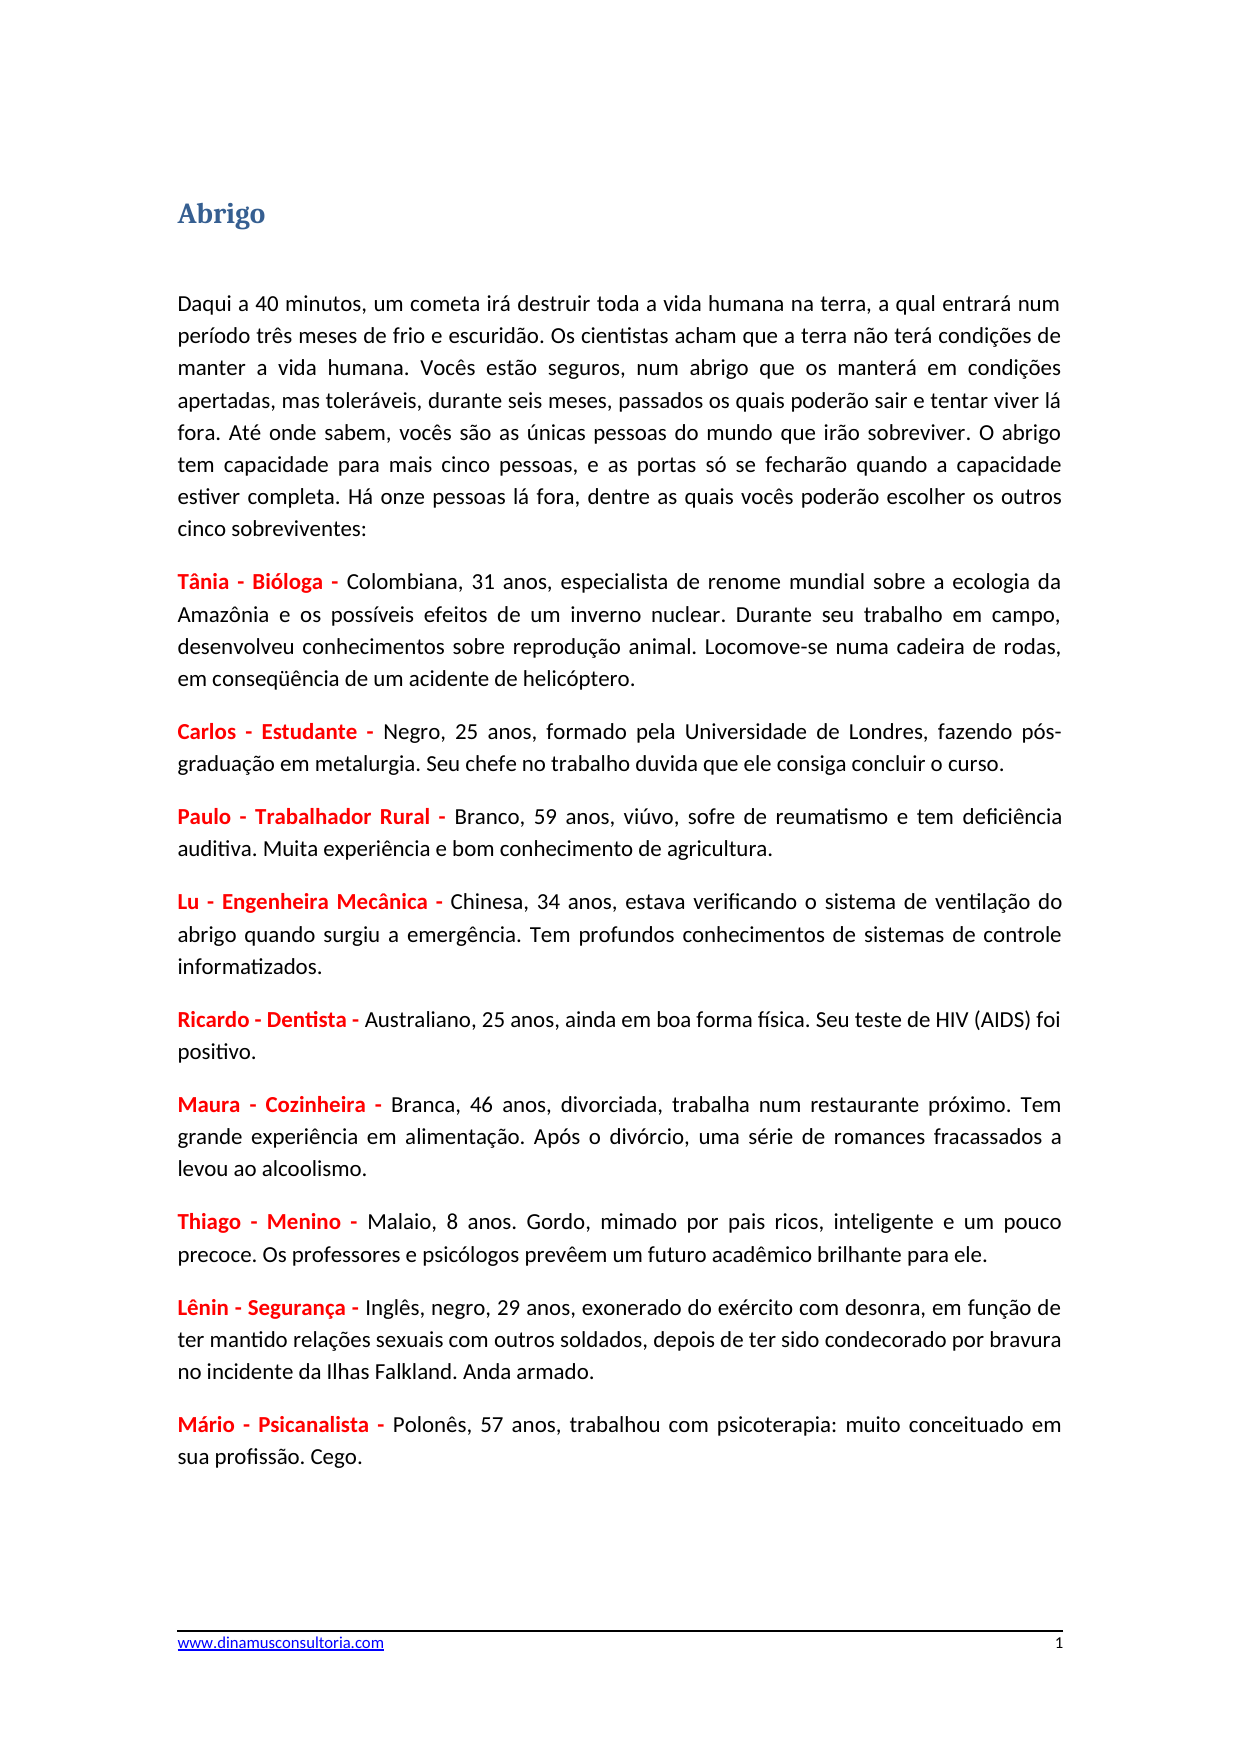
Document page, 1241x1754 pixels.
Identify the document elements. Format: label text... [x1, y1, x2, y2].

subtitle Abrigo [177, 198, 1063, 231]
text Tânia - Bióloga - Colombiana, 31 anos, especialista de renome mundial sobre a ecologia da Amazônia e os possíveis efeitos de um inverno nuclear. Durante seu trabalho em campo, desenvolveu conhecimentos sobre reprodução animal. Locomove-se numa cadeira de rodas, em conseqüência de um acidente de helicóptero. [177, 567, 1063, 692]
text Maura - Cozinheira - Branca, 46 anos, divorciada, trabalha num restaurante próximo. Tem grande experiência em alimentação. Após o divórcio, uma série de romances fracassados a levou ao alcoolismo. [177, 1090, 1063, 1182]
text Daqui a 40 minutos, um cometa irá destruir toda a vida humana na terra, a qual entrará num período três meses de frio e escuridão. Os cientistas acham que a terra não terá condições de manter a vida humana. Vocês estão seguros, num abrigo que os manterá em condições apertadas, mas toleráveis, durante seis meses, passados os quais poderão sair e tentar viver lá fora. Até onde sabem, vocês são as únicas pessoas do mundo que irão sobreviver. O abrigo tem capacidade para mais cinco pessoas, e as portas só se fecharão quando a capacidade estiver completa. Há onze pessoas lá fora, dentre as quais vocês poderão escolher os outros cinco sobreviventes: [177, 289, 1063, 542]
text Carlos - Estudante - Negro, 25 anos, formado pela Universidade de Londres, fazendo pós-graduação em metalurgia. Seu chefe no trabalho duvida que ele consiga concluir o curso. [177, 717, 1063, 777]
text Lu - Engenheira Mecânica - Chinesa, 34 anos, estava verificando o sistema de ventilação do abrigo quando surgiu a emergência. Tem profundos conhecimentos de sistemas de controle informatizados. [177, 887, 1063, 980]
text Ricardo - Dentista - Australiano, 25 anos, ainda em boa forma física. Seu teste de HIV (AIDS) foi positivo. [177, 1005, 1063, 1065]
text Lênin - Segurança - Inglês, negro, 29 anos, exonerado do exército com desonra, em função de ter mantido relações sexuais com outros soldados, depois de ter sido condecorado por bravura no incidente da Ilhas Falkland. Anda armado. [177, 1293, 1063, 1385]
text Paulo - Trabalhador Rural - Branco, 59 anos, viúvo, sofre de reumatismo e tem deficiência auditiva. Muita experiência e bom conhecimento de agricultura. [177, 802, 1063, 862]
text Mário - Psicanalista - Polonês, 57 anos, trabalhou com psicoterapia: muito conceituado em sua profissão. Cego. [177, 1410, 1063, 1470]
text Thiago - Menino - Malaio, 8 anos. Gordo, mimado por pais ricos, inteligente e um pouco precoce. Os professores e psicólogos prevêem um futuro acadêmico brilhante para ele. [177, 1207, 1063, 1268]
